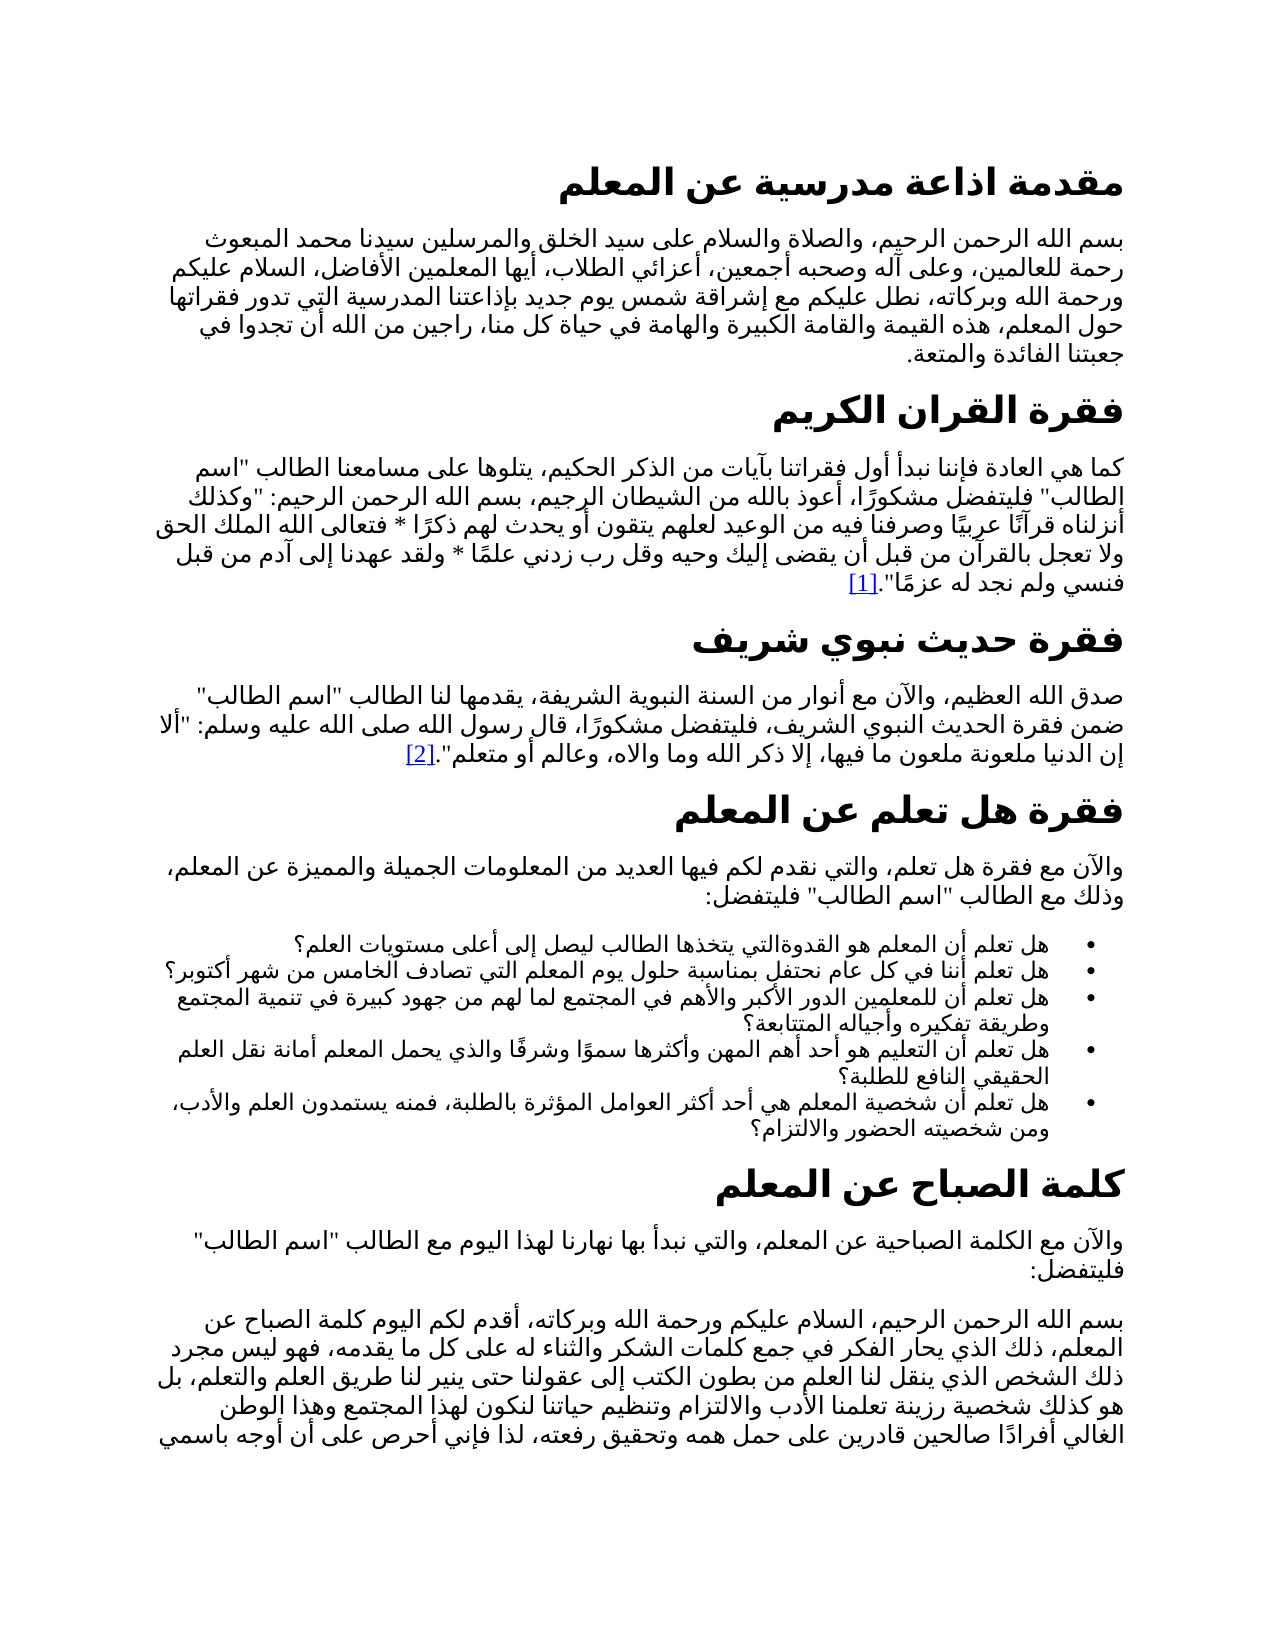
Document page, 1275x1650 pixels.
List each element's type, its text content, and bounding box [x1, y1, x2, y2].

list هل تعلم أن شخصية المعلم هي أحد أكثر العوامل المؤثرة بالطلبة، فمنه يستمدون العلم والأدب، ومن شخصيته الحضور والالتزام؟ [150, 1089, 1087, 1142]
text صدق الله العظيم، والآن مع أنوار من السنة النبوية الشريفة، يقدمها لنا الطالب "اسم الطالب" ضمن فقرة الحديث النبوي الشريف، فليتفضل مشكورًا، قال رسول الله صلى الله عليه وسلم: "ألا إن الدنيا ملعونة ملعون ما فيها، إلا ذكر الله وما والاه، وعالم أو متعلم".[2] [150, 681, 1125, 768]
subtitle فقرة هل تعلم عن المعلم [150, 788, 1125, 832]
text بسم الله الرحمن الرحيم، والصلاة والسلام على سيد الخلق والمرسلين سيدنا محمد المبعوث رحمة للعالمين، وعلى آله وصحبه أجمعين، أعزائي الطلاب، أيها المعلمين الأفاضل، السلام عليكم ورحمة الله وبركاته، نطل عليكم مع إشراقة شمس يوم جديد بإذاعتنا المدرسية التي تدور فقراتها حول المعلم، هذه القيمة والقامة الكبيرة والهامة في حياة كل منا، راجين من الله أن تجدوا في جعبتنا الفائدة والمتعة. [150, 224, 1125, 368]
list هل تعلم أن التعليم هو أحد أهم المهن وأكثرها سموًا وشرفًا والذي يحمل المعلم أمانة نقل العلم الحقيقي النافع للطلبة؟ [150, 1036, 1087, 1089]
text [150, 1305, 1125, 1448]
text كما هي العادة فإننا نبدأ أول فقراتنا بآيات من الذكر الحكيم، يتلوها على مسامعنا الطالب "اسم الطالب" فليتفضل مشكورًا، أعوذ بالله من الشيطان الرجيم، بسم الله الرحمن الرحيم: "وكذلك أنزلناه قرآنًا عربيًا وصرفنا فيه من الوعيد لعلهم يتقون أو يحدث لهم ذكرًا * فتعالى الله الملك الحق ولا تعجل بالقرآن من قبل أن يقضى إليك وحيه وقل رب زدني علمًا * ولقد عهدنا إلى آدم من قبل فنسي ولم نجد له عزمًا".[1] [150, 453, 1125, 597]
text والآن مع فقرة هل تعلم، والتي نقدم لكم فيها العديد من المعلومات الجميلة والمميزة عن المعلم، وذلك مع الطالب "اسم الطالب" فليتفضل: [150, 852, 1125, 910]
subtitle فقرة حديث نبوي شريف [150, 617, 1125, 661]
list هل تعلم أن المعلم هو القدوةالتي يتخذها الطالب ليصل إلى أعلى مستويات العلم؟ [150, 931, 1087, 957]
subtitle مقدمة اذاعة مدرسية عن المعلم [150, 160, 1125, 203]
subtitle فقرة القران الكريم [150, 389, 1125, 432]
text والآن مع الكلمة الصباحية عن المعلم، والتي نبدأ بها نهارنا لهذا اليوم مع الطالب "اسم الطالب" فليتفضل: [150, 1226, 1125, 1284]
subtitle كلمة الصباح عن المعلم [150, 1162, 1125, 1206]
list هل تعلم أن للمعلمين الدور الأكبر والأهم في المجتمع لما لهم من جهود كبيرة في تنمية المجتمع وطريقة تفكيره وأجياله المتتابعة؟ [150, 983, 1087, 1036]
list هل تعلم أننا في كل عام نحتفل بمناسبة حلول يوم المعلم التي تصادف الخامس من شهر أكتوبر؟ [150, 957, 1087, 983]
